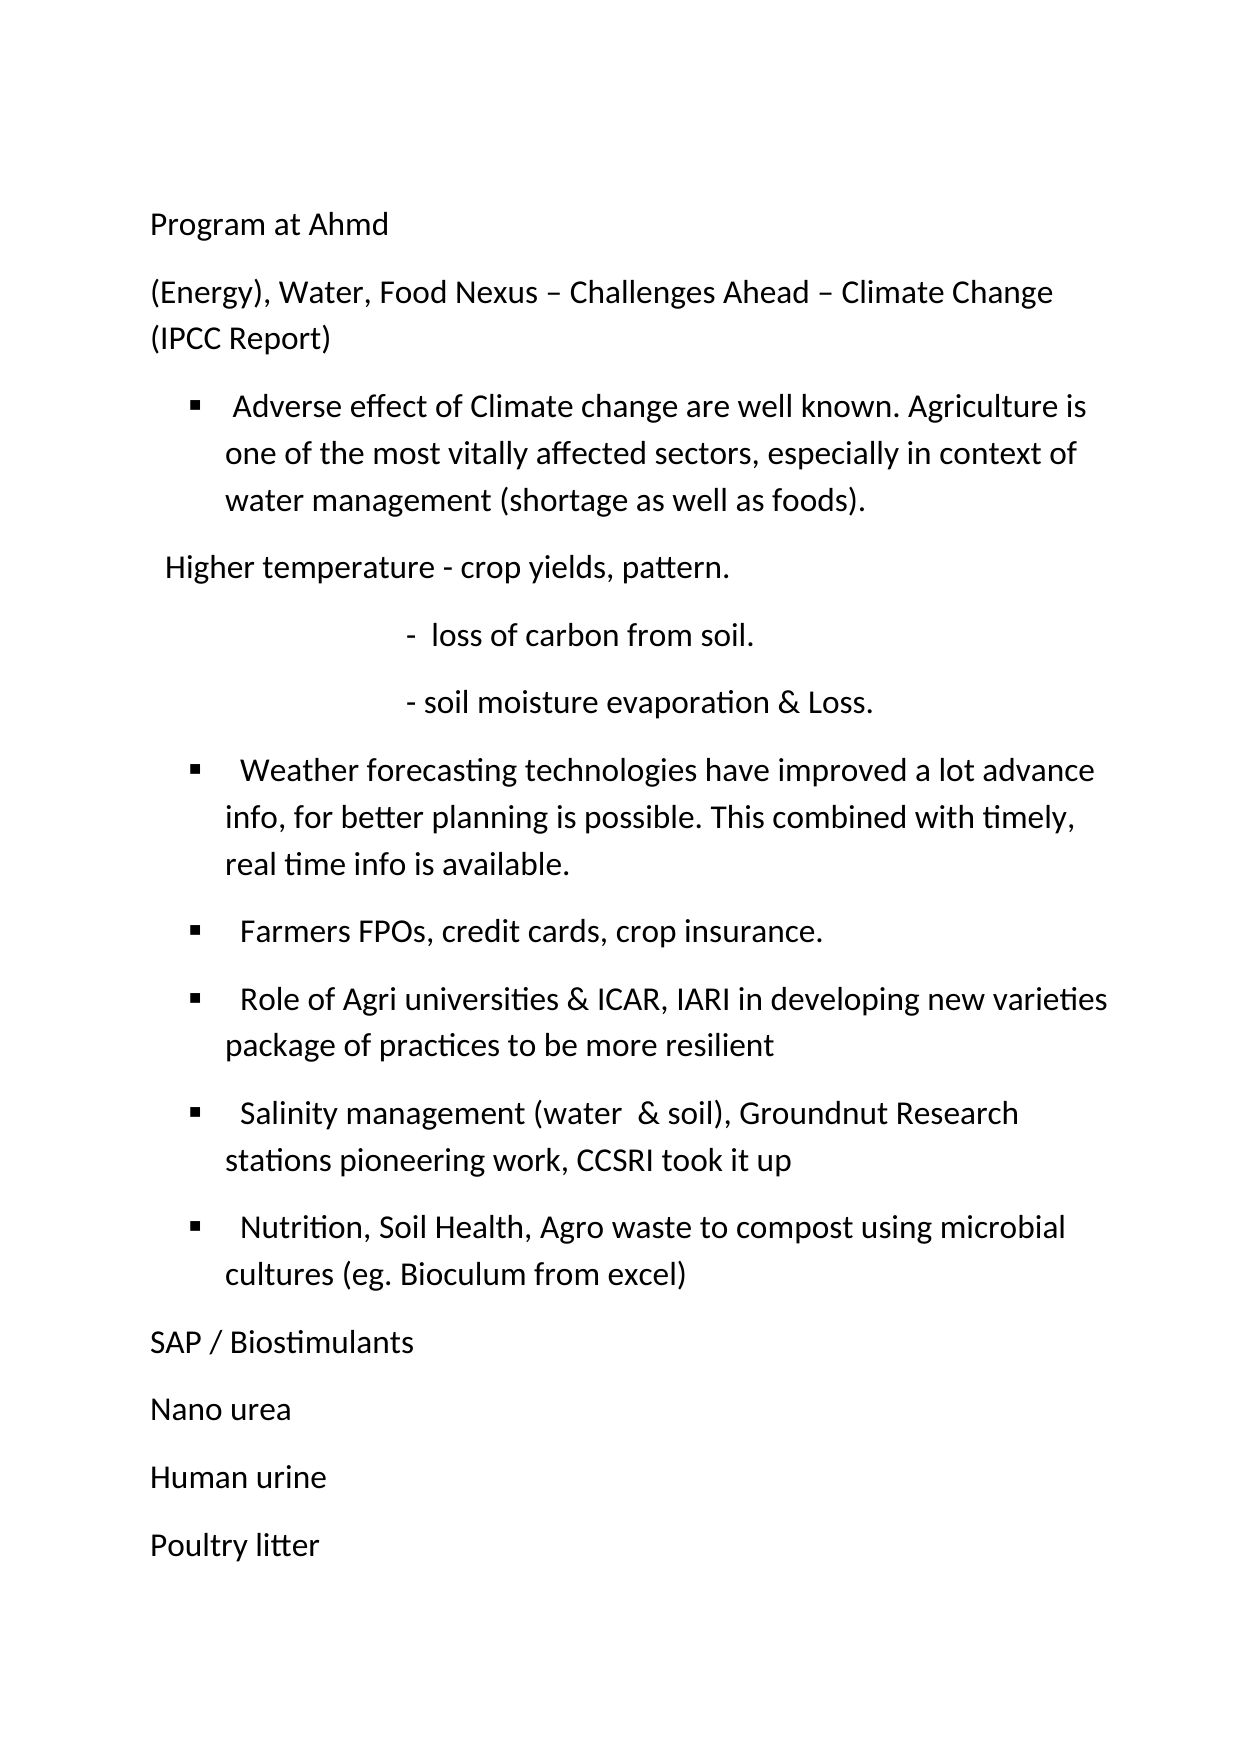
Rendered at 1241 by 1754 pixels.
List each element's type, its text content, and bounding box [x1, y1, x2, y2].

text - soil moisture evaporation & Loss. [150, 681, 1124, 722]
text SAP / Biostimulants [150, 1321, 1124, 1362]
list Nutrition, Soil Health, Agro waste to compost using microbial cultures (eg. Bioculum from excel) [187, 1206, 1124, 1294]
text (Energy), Water, Food Nexus – Challenges Ahead – Climate Change (IPCC Report) [150, 271, 1124, 358]
list Adverse effect of Climate change are well known. Agriculture is one of the most vitally affected sectors, especially in context of water management (shortage as well as foods). [187, 385, 1124, 519]
text Higher temperature - crop yields, pattern. [150, 546, 1124, 587]
text Nano urea [150, 1388, 1124, 1429]
list Role of Agri universities & ICAR, IARI in developing new varieties package of practices to be more resilient [187, 978, 1124, 1065]
text Program at Ahmd [150, 203, 1124, 244]
list Farmers FPOs, credit cards, crop insurance. [187, 910, 1124, 951]
list Weather forecasting technologies have improved a lot advance info, for better planning is possible. This combined with timely, real time info is available. [187, 749, 1124, 883]
text Human urine [150, 1456, 1124, 1497]
text - loss of carbon from soil. [150, 614, 1124, 654]
list Salinity management (water & soil), Groundnut Research stations pioneering work, CCSRI took it up [187, 1092, 1124, 1179]
text Poultry litter [150, 1524, 1124, 1564]
